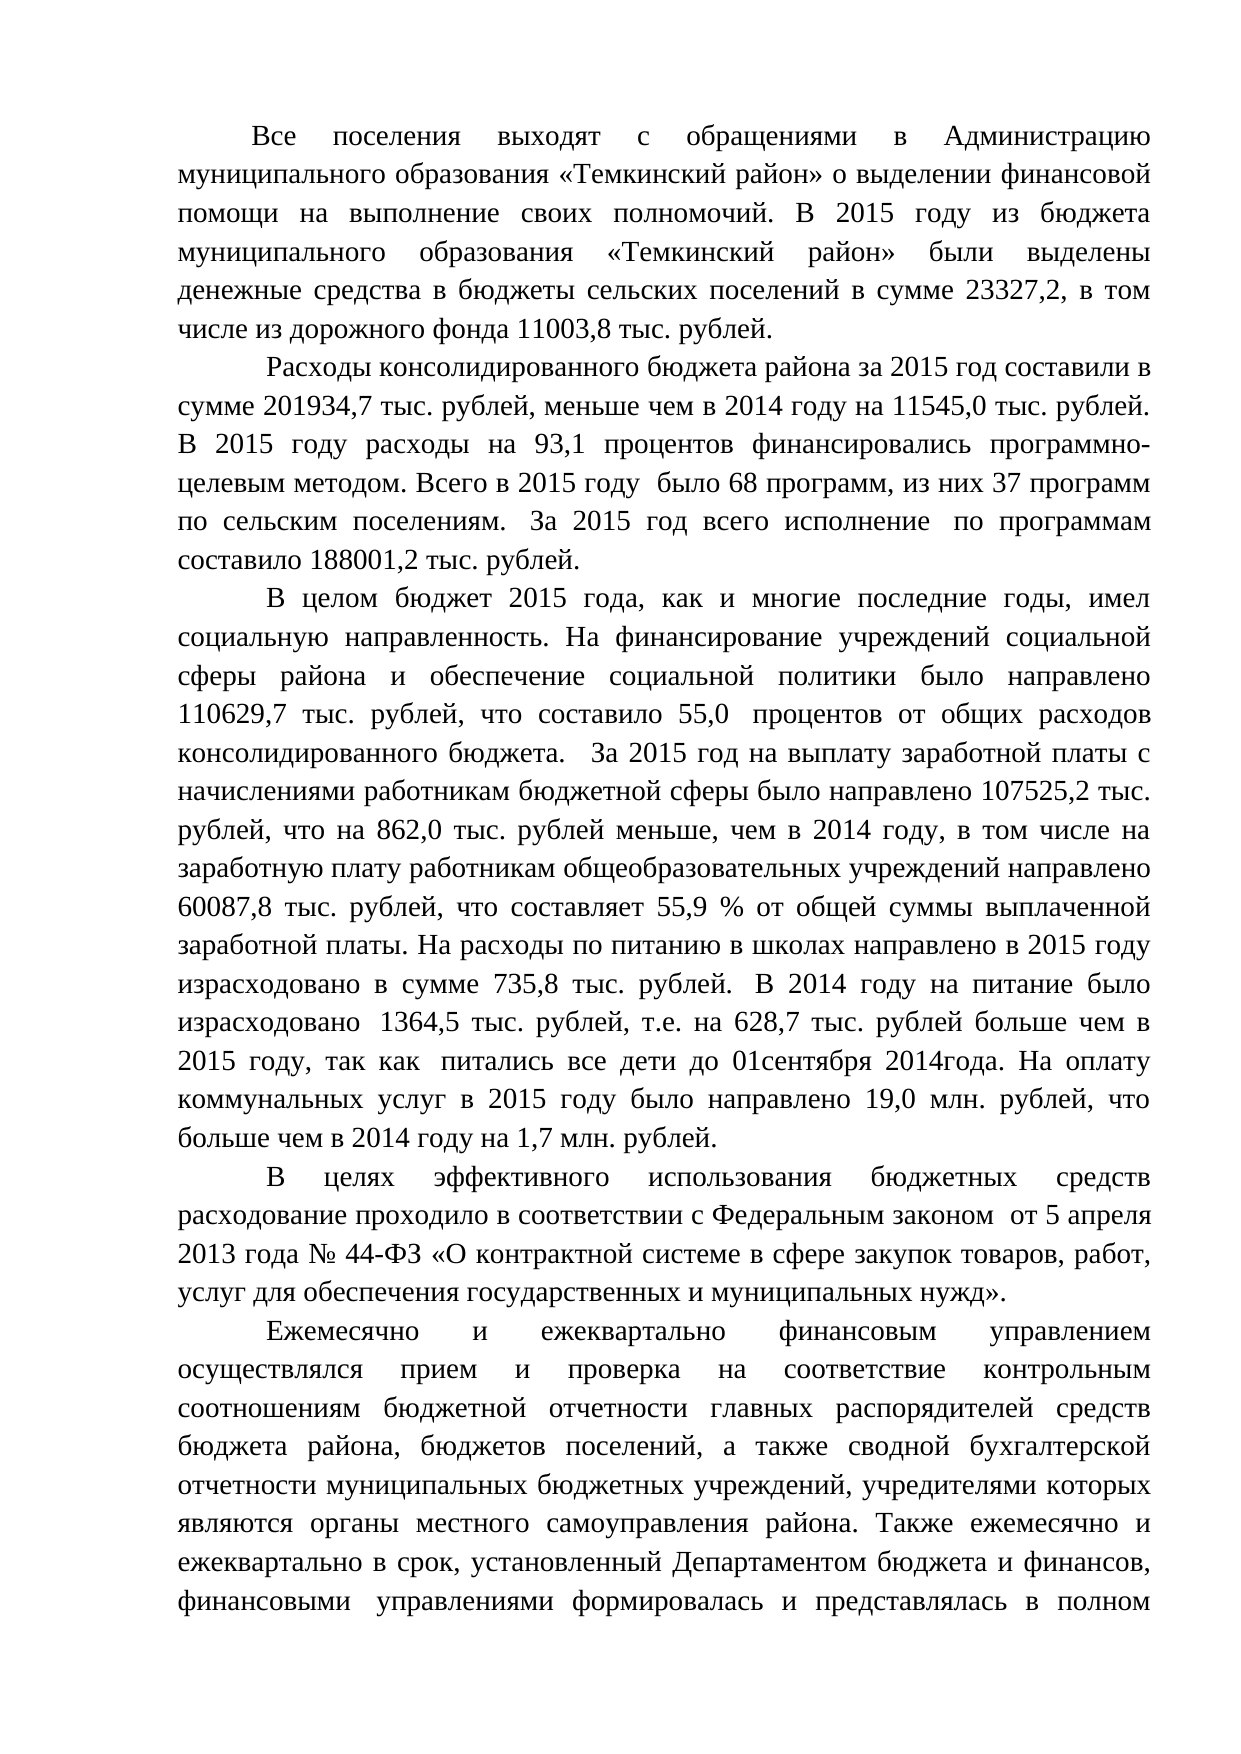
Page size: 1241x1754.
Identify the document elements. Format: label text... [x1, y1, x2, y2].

text Все поселения выходят с обращениями в Администрацию муниципального образования «Темкинский район» о выделении финансовой помощи на выполнение своих полномочий. В 2015 году из бюджета муниципального образования «Темкинский район» были выделены денежные средства в бюджеты сельских поселений в сумме 23327,2, в том числе из дорожного фонда 11003,8 тыс. рублей. [177, 118, 1152, 344]
text В целом бюджет 2015 года, как и многие последние годы, имел социальную направленность. На финансирование учреждений социальной сферы района и обеспечение социальной политики было направлено 110629,7 тыс. рублей, что составило 55,0 процентов от общих расходов консолидированного бюджета. За 2015 год на выплату заработной платы с начислениями работникам бюджетной сферы было направлено 107525,2 тыс. рублей, что на 862,0 тыс. рублей меньше, чем в 2014 году, в том числе на заработную плату работникам общеобразовательных учреждений направлено 60087,8 тыс. рублей, что составляет 55,9 % от общей суммы выплаченной заработной платы. На расходы по питанию в школах направлено в 2015 году израсходовано в сумме 735,8 тыс. рублей. В 2014 году на питание было израсходовано 1364,5 тыс. рублей, т.е. на 628,7 тыс. рублей больше чем в 2015 году, так как питались все дети до 01сентября 2014года. На оплату коммунальных услуг в 2015 году было направлено 19,0 млн. рублей, что больше чем в 2014 году на 1,7 млн. рублей. [177, 581, 1152, 1154]
text В целях эффективного использования бюджетных средств расходование проходило в соответствии с Федеральным законом от 5 апреля 2013 года № 44-ФЗ «О контрактной системе в сфере закупок товаров, работ, услуг для обеспечения государственных и муниципальных нужд». [177, 1159, 1152, 1308]
text Расходы консолидированного бюджета района за 2015 год составили в сумме 201934,7 тыс. рублей, меньше чем в 2014 году на 11545,0 тыс. рублей. В 2015 году расходы на 93,1 процентов финансировались программно-целевым методом. Всего в 2015 году было 68 программ, из них 37 программ по сельским поселениям. За 2015 год всего исполнение по программам составило 188001,2 тыс. рублей. [177, 349, 1152, 576]
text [177, 1313, 1152, 1616]
